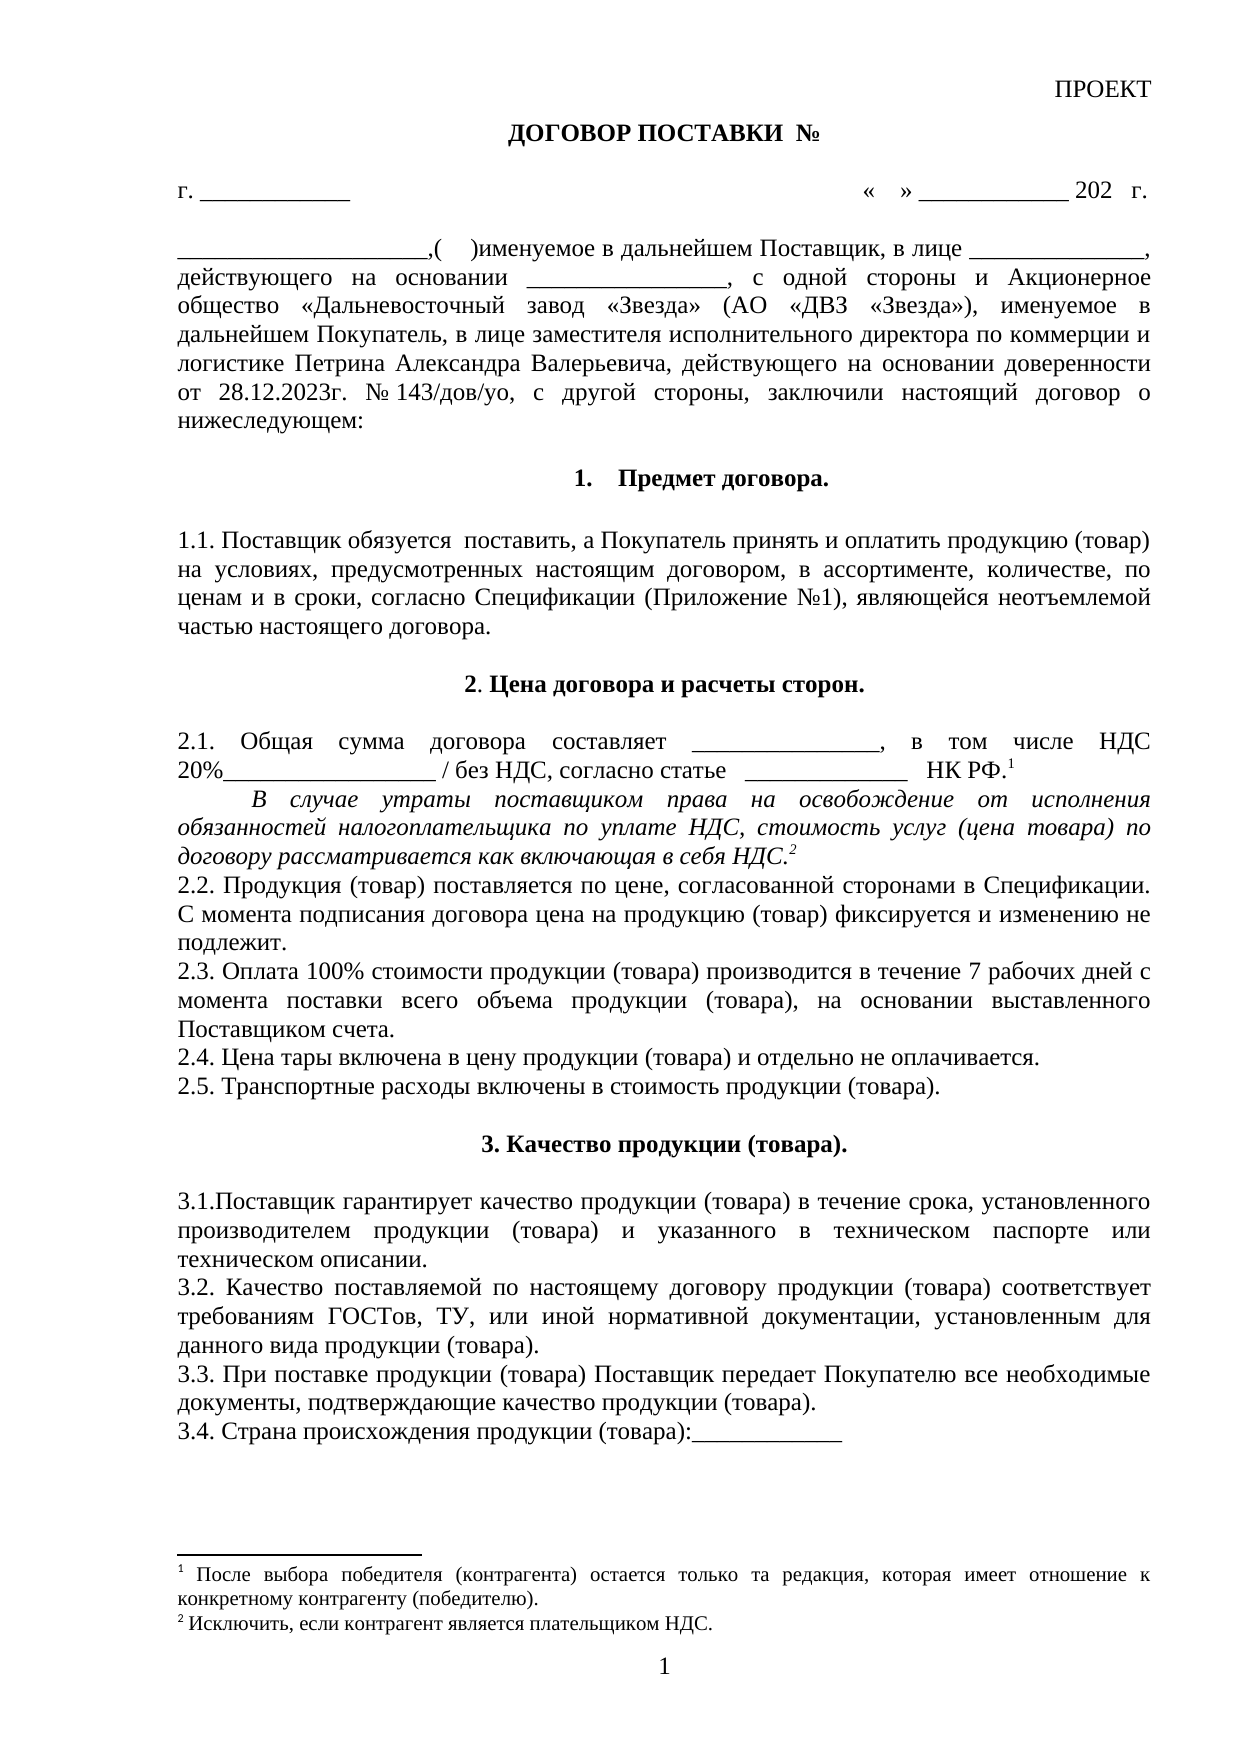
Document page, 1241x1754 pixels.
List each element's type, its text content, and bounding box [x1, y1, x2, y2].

text 3.1.Поставщик гарантирует качество продукции (товара) в течение срока, установленного производителем продукции (товара) и указанного в техническом паспорте или техническом описании. [177, 1186, 1152, 1272]
text 3.3. При поставке продукции (товара) Поставщик передает Покупателю все необходимые документы, подтверждающие качество продукции (товара). [177, 1359, 1152, 1416]
text В случае утраты поставщиком права на освобождение от исполнения обязанностей налогоплательщика по уплате НДС, стоимость услуг (цена товара) по договору рассматривается как включающая в себя НДС. [177, 784, 1152, 870]
text г. ____________ « » ____________ 202 г. [177, 176, 1152, 204]
text 3.4. Страна происхождения продукции (товара):____________ [177, 1416, 1152, 1445]
text 1.1. Поставщик обязуется поставить, а Покупатель принять и оплатить продукцию (товар) на условиях, предусмотренных настоящим договором, в ассортименте, количестве, по ценам и в сроки, согласно Спецификации (Приложение №1), являющейся неотъемлемой частью настоящего договора. [177, 525, 1152, 640]
text ДОГОВОР ПОСТАВКИ № [177, 118, 1152, 147]
text 2.3. Оплата 100% стоимости продукции (товара) производится в течение 7 рабочих дней с момента поставки всего объема продукции (товара), на основании выставленного Поставщиком счета. [177, 956, 1152, 1042]
text 2.2. Продукция (товар) поставляется по цене, согласованной сторонами в Спецификации. С момента подписания договора цена на продукцию (товар) фиксируется и изменению не подлежит. [177, 870, 1152, 956]
text 3. Качество продукции (товара). [177, 1129, 1152, 1157]
text 2. Цена договора и расчеты сторон. [177, 669, 1152, 697]
list Предмет договора. [177, 463, 1152, 492]
text ____________________,( )именуемое в дальнейшем Поставщик, в лице ______________, действующего на основании ________________, с одной стороны и Акционерное общество «Дальневосточный завод «Звезда» (АО «ДВЗ «Звезда»), именуемое в дальнейшем Покупатель, в лице заместителя исполнительного директора по коммерции и логистике Петрина Александра Валерьевича, действующего на основании доверенности от 28.12.2023г. № 143/дов/уо, с другой стороны, заключили настоящий договор о нижеследующем: [177, 233, 1152, 434]
text 2.4. Цена тары включена в цену продукции (товара) и отдельно не оплачивается. [177, 1042, 1152, 1071]
text 3.2. Качество поставляемой по настоящему договору продукции (товара) соответствует требованиям ГОСТов, ТУ, или иной нормативной документации, установленным для данного вида продукции (товара). [177, 1272, 1152, 1359]
text 2.1. Общая сумма договора составляет _______________, в том числе НДС 20%_________________ / без НДС, согласно статье _____________ НК РФ. [177, 726, 1152, 784]
text 2.5. Транспортные расходы включены в стоимость продукции (товара). [177, 1071, 1152, 1100]
